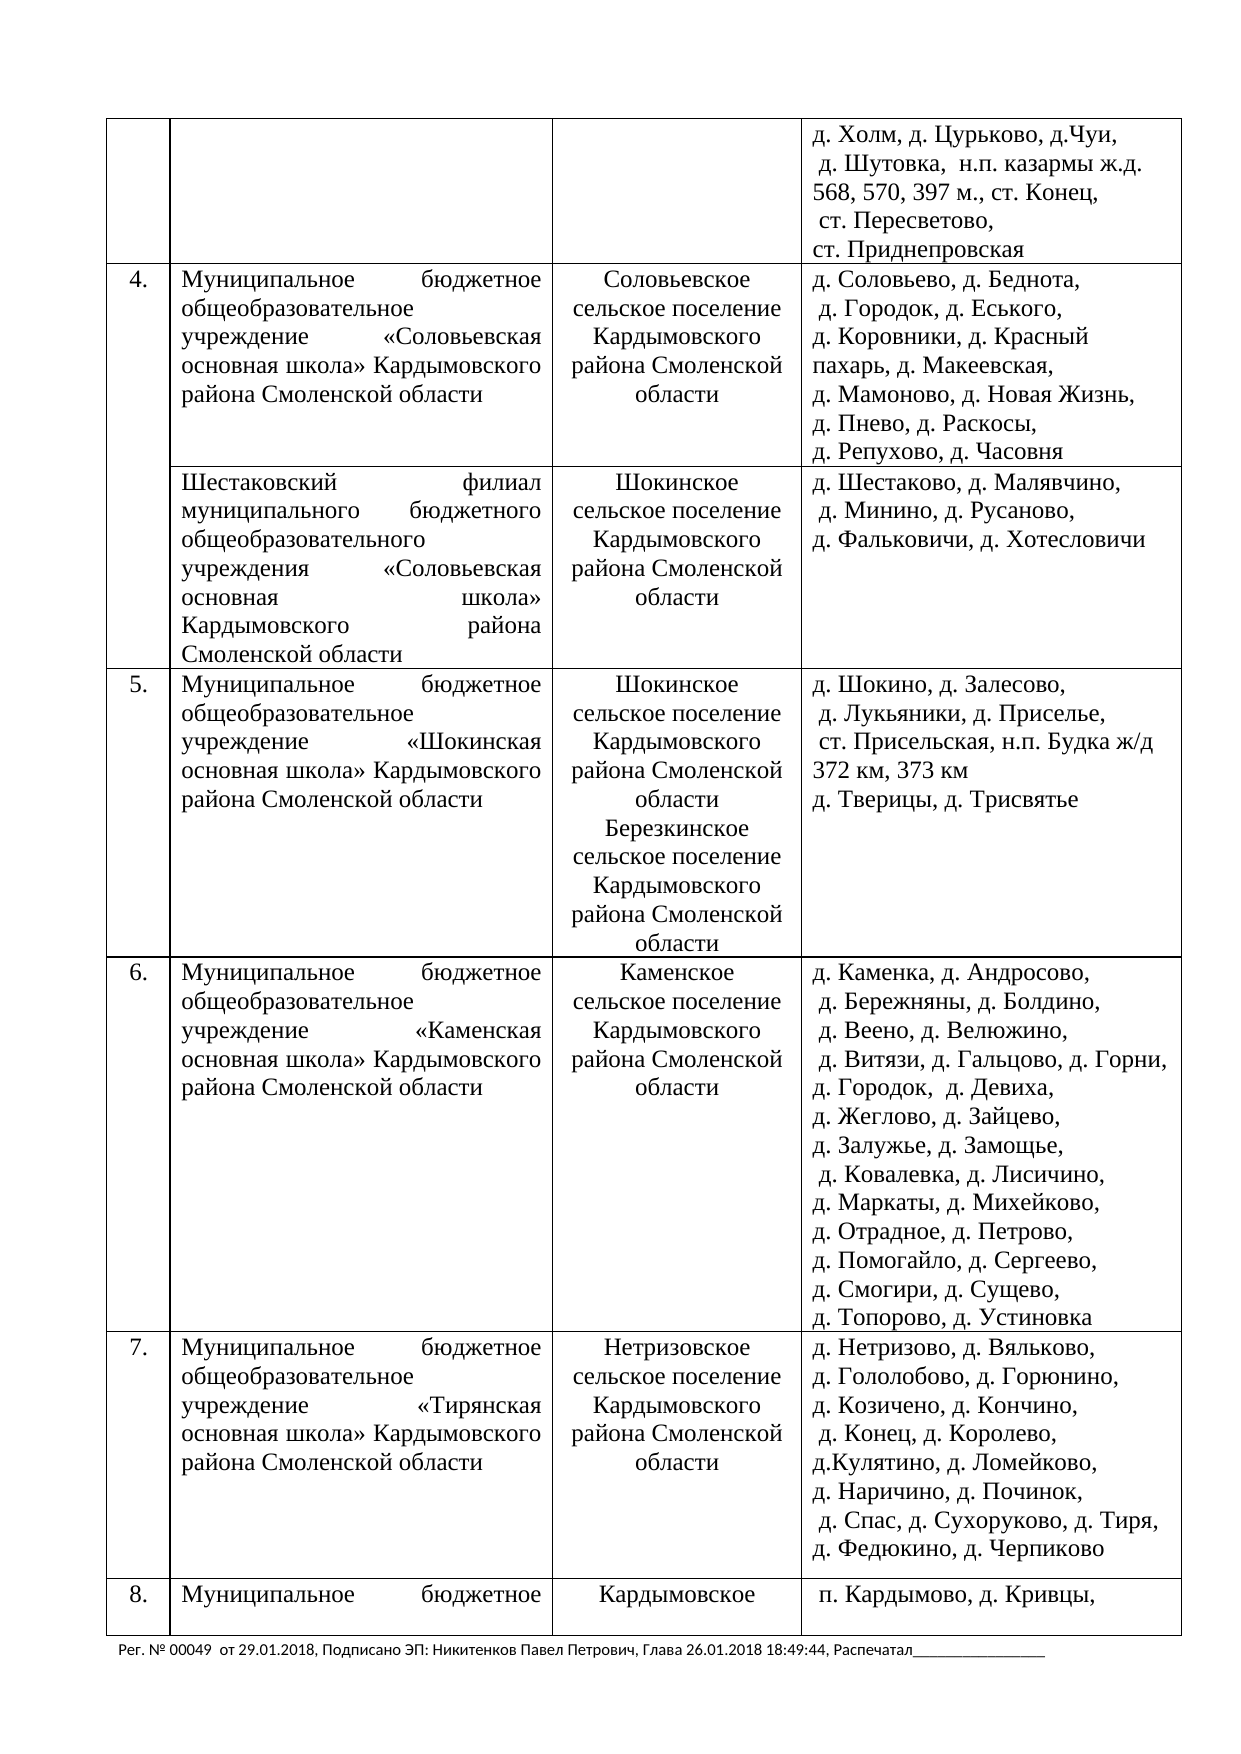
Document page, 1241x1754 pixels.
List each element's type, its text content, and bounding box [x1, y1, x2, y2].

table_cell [802, 1579, 1181, 1635]
table_cell д. Нетризово, д. Вяльково, д. Гололобово, д. Горюнино, д. Козичено, д. Кончино, д. Конец, д. Королево, д.Кулятино, д. Ломейково, д. Наричино, д. Починок, д. Спас, д. Сухоруково, д. Тиря, д. Федюкино, д. Черпиково [802, 1332, 1181, 1578]
table_cell 8. [107, 1579, 169, 1635]
table_cell Муниципальное бюджетное общеобразовательное учреждение «Шокинская основная школа» Кардымовского района Смоленской области [171, 669, 552, 956]
table_cell 6. [107, 958, 169, 1331]
table_cell 7. [107, 1332, 169, 1578]
table_cell Каменское сельское поселение Кардымовского района Смоленской области [553, 958, 801, 1331]
table_cell д. Соловьево, д. Беднота, д. Городок, д. Еського, д. Коровники, д. Красный пахарь, д. Макеевская, д. Мамоново, д. Новая Жизнь, д. Пнево, д. Раскосы, д. Репухово, д. Часовня [802, 264, 1181, 466]
table_cell Муниципальное бюджетное общеобразовательное учреждение «Соловьевская основная школа» Кардымовского района Смоленской области [171, 264, 552, 466]
table_cell 5. [107, 669, 169, 956]
table_cell 4. [107, 264, 169, 668]
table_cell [553, 119, 801, 263]
table_cell Муниципальное бюджетное общеобразовательное учреждение «Каменская основная школа» Кардымовского района Смоленской области [171, 958, 552, 1331]
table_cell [802, 119, 1181, 263]
table_cell д. Шестаково, д. Малявчино, д. Минино, д. Русаново, д. Фальковичи, д. Хотесловичи [802, 467, 1181, 668]
table_cell Шокинское сельское поселение Кардымовского района Смоленской области [553, 467, 801, 668]
table_cell Соловьевское сельское поселение Кардымовского района Смоленской области [553, 264, 801, 466]
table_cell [171, 1579, 552, 1635]
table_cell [553, 1579, 801, 1635]
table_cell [171, 119, 552, 263]
table_cell Нетризовское сельское поселение Кардымовского района Смоленской области [553, 1332, 801, 1578]
table_cell 3. [107, 119, 169, 263]
table_cell Шестаковский филиал муниципального бюджетного общеобразовательного учреждения «Соловьевская основная школа» Кардымовского района Смоленской области [171, 467, 552, 668]
table_cell д. Шокино, д. Залесово, д. Лукьяники, д. Приселье, ст. Присельская, н.п. Будка ж/д 372 км, 373 км д. Тверицы, д. Трисвятье [802, 669, 1181, 956]
table_cell Шокинское сельское поселение Кардымовского района Смоленской области Березкинское сельское поселение Кардымовского района Смоленской области [553, 669, 801, 956]
table_cell Муниципальное бюджетное общеобразовательное учреждение «Тирянская основная школа» Кардымовского района Смоленской области [171, 1332, 552, 1578]
